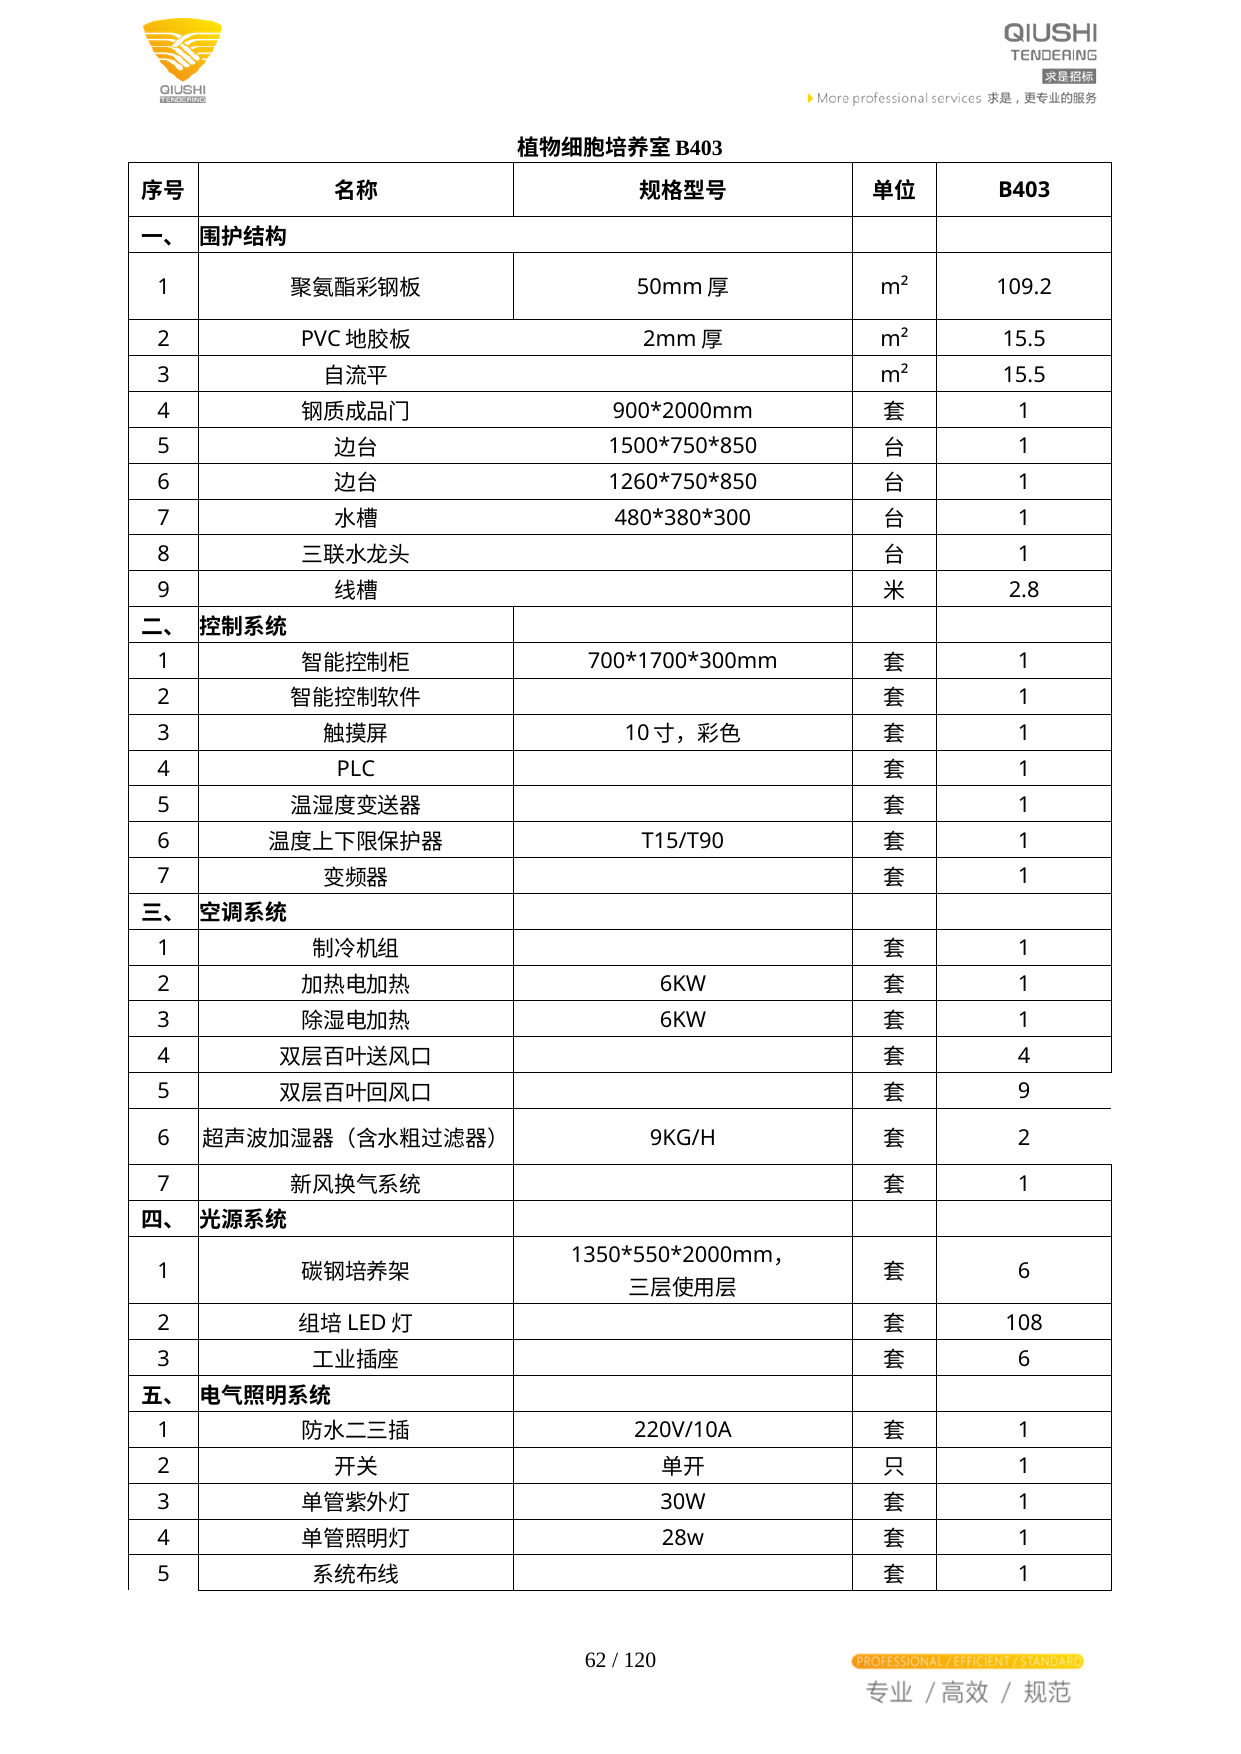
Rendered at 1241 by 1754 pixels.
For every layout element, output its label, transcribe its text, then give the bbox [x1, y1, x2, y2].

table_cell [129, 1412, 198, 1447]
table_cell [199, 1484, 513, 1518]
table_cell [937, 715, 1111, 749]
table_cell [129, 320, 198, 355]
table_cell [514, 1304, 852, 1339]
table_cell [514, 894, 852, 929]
text 植物细胞培养室B403 [130, 130, 1110, 162]
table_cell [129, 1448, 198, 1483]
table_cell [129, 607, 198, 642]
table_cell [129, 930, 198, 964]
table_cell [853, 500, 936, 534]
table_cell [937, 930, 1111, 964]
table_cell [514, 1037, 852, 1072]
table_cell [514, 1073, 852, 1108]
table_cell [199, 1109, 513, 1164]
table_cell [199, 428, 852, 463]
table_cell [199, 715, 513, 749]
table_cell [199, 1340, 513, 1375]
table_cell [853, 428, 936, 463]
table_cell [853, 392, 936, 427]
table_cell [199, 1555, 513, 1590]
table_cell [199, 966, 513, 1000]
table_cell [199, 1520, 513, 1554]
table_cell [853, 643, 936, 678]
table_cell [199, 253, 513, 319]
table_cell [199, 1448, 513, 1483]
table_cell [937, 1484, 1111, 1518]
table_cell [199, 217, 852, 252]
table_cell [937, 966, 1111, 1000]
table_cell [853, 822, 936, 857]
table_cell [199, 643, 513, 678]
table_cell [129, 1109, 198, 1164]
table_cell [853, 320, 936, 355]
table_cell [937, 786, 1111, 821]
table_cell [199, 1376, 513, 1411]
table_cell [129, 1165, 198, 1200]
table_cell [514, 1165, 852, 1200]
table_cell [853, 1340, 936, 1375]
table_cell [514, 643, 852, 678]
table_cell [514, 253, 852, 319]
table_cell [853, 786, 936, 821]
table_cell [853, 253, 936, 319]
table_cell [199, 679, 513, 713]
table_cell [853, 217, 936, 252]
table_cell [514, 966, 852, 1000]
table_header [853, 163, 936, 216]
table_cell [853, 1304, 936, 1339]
picture [129, 3, 1112, 117]
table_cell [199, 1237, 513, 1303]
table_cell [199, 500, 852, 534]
picture [846, 1650, 1090, 1709]
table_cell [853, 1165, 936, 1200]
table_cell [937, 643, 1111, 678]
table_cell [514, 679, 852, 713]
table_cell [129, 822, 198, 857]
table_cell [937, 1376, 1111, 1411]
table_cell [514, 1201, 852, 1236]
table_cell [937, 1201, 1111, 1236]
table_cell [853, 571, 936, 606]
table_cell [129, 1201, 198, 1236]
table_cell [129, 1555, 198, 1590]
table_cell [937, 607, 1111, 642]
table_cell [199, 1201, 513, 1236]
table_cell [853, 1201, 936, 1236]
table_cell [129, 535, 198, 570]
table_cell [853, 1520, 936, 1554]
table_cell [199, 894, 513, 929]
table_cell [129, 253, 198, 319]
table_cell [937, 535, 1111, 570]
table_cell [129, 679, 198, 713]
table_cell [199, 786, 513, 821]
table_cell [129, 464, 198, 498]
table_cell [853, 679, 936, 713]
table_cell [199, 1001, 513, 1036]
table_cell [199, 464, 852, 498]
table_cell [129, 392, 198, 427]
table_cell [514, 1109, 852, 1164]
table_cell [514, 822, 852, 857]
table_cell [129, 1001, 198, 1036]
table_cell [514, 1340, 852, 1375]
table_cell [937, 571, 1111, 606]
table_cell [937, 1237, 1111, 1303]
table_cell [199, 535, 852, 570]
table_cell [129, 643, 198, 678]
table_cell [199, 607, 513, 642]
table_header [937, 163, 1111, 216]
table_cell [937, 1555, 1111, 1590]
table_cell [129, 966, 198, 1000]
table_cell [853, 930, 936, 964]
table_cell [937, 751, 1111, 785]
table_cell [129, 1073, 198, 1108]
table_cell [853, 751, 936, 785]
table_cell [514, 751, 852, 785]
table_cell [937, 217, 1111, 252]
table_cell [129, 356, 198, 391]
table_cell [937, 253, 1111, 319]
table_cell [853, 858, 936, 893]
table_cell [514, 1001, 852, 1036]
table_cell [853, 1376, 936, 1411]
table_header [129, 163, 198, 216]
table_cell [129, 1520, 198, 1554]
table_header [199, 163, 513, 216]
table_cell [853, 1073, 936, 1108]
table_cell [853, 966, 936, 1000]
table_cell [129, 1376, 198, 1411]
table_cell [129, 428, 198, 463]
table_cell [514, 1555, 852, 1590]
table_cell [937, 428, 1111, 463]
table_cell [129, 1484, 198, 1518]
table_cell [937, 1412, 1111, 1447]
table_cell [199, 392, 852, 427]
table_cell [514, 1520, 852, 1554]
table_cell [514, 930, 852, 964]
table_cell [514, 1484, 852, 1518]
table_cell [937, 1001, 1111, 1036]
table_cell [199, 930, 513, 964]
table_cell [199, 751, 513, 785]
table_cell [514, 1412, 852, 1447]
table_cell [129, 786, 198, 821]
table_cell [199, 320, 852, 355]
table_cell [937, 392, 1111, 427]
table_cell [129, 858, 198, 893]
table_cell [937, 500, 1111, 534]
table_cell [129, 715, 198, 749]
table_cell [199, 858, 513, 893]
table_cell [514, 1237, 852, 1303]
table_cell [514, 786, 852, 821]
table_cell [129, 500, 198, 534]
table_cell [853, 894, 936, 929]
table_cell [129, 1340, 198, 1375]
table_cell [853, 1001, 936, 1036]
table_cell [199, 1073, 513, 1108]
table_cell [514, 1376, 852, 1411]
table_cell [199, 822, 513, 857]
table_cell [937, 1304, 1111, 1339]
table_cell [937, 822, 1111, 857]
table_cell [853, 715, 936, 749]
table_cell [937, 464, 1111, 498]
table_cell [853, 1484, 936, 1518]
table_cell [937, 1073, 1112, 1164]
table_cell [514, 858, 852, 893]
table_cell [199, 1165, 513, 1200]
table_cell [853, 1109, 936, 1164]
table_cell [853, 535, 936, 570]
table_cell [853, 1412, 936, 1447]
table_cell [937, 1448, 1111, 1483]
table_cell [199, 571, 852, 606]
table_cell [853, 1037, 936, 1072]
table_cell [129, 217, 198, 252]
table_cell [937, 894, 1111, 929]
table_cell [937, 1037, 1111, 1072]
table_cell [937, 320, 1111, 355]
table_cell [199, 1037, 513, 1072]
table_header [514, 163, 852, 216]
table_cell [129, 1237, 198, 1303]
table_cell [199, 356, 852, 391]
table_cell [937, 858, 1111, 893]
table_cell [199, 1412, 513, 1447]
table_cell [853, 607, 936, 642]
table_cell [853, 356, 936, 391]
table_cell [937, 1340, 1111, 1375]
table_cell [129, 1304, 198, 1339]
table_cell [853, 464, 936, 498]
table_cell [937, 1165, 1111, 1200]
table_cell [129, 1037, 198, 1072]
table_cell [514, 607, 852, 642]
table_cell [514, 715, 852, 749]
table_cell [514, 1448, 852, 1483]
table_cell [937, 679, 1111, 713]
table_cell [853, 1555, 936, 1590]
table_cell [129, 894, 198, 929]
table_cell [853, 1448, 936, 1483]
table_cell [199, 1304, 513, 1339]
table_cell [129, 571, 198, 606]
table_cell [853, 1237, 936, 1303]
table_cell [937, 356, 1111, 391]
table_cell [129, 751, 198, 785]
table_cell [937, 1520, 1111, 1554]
